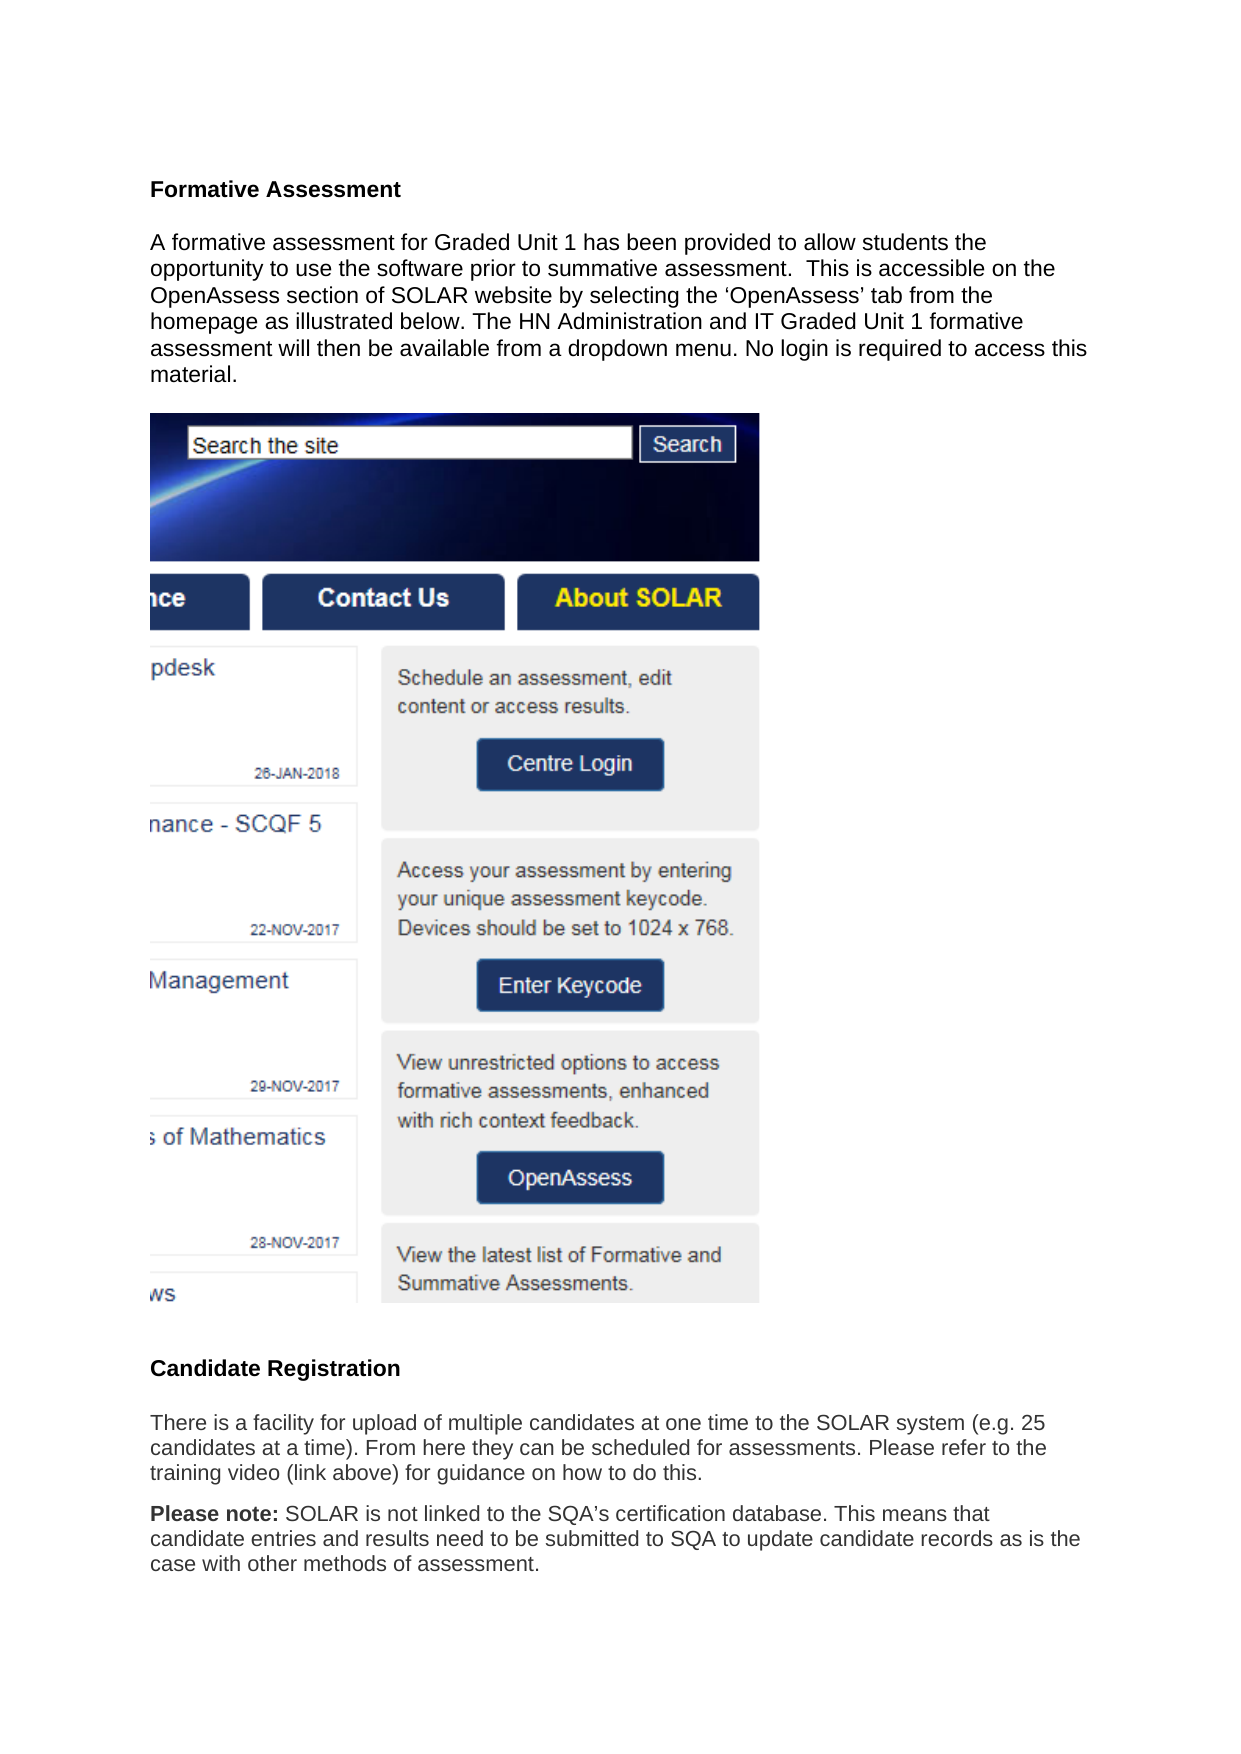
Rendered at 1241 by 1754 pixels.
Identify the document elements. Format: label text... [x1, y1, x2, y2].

text Please note: SOLAR is not linked to the SQA’s certification database. This means that candidate entries and results need to be submitted to SQA to update candidate records as is the case with other methods of assessment. [150, 1501, 1090, 1577]
picture [150, 413, 760, 1303]
text There is a facility for upload of multiple candidates at one time to the SOLAR system (e.g. 25 candidates at a time). From here they can be scheduled for assessments. Please refer to the training video (link above) for guidance on how to do this. [150, 1410, 1090, 1485]
text Candidate Registration [150, 1355, 1090, 1382]
text A formative assessment for Graded Unit 1 has been provided to allow students the opportunity to use the software prior to summative assessment. This is accessible on the OpenAssess section of SOLAR website by selecting the ‘OpenAssess’ tab from the homepage as illustrated below. The HN Administration and IT Graded Unit 1 formative assessment will then be available from a dropdown menu. No login is required to access this material. [150, 229, 1090, 387]
text Formative Assessment [150, 176, 1090, 203]
